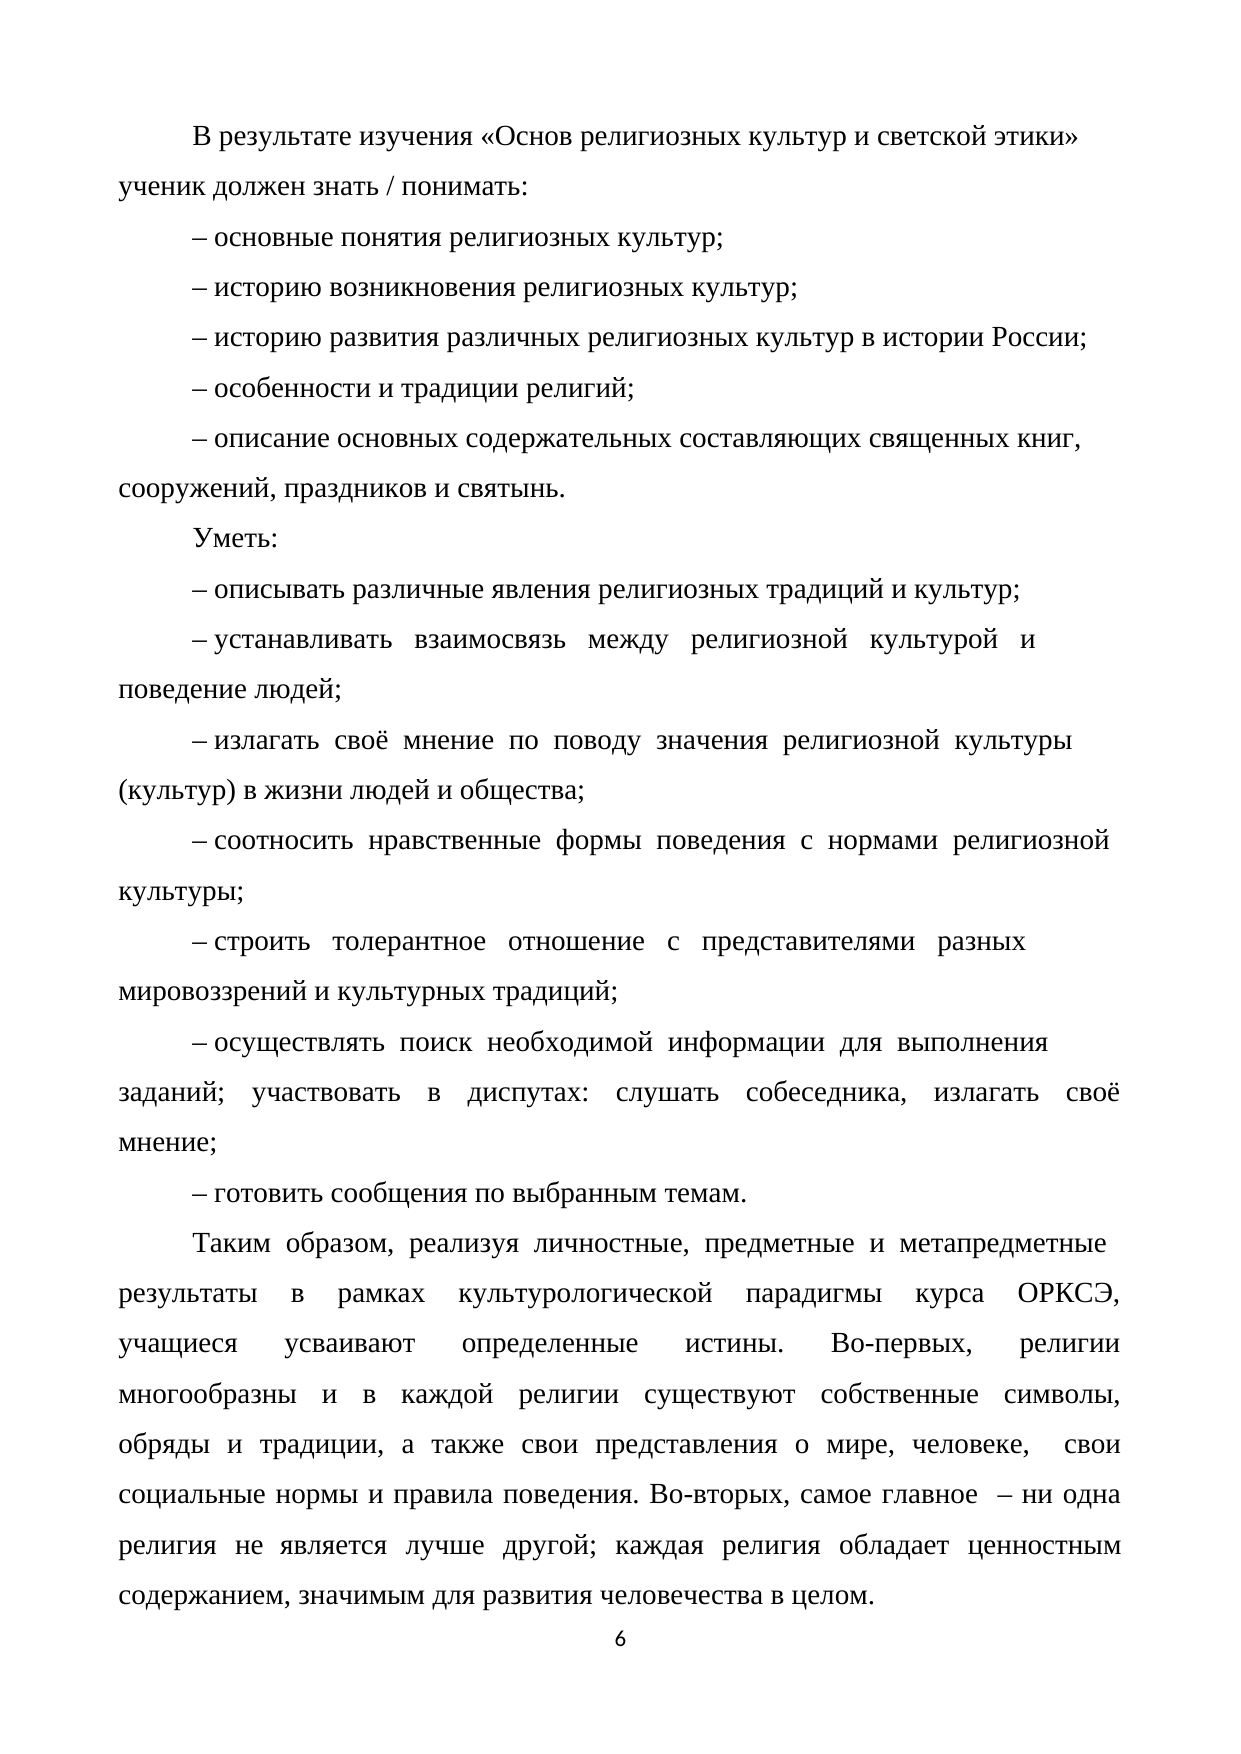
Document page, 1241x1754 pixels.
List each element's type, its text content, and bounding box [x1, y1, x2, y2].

text – описание основных содержательных составляющих священных книг, [118, 420, 1122, 453]
text – историю развития различных религиозных культур в истории России; [118, 319, 1122, 353]
text В результате изучения «Основ религиозных культур и светской этики» [118, 118, 1122, 152]
text – устанавливать взаимосвязь между религиозной культурой и [118, 621, 1122, 655]
text – готовить сообщения по выбранным темам. [118, 1175, 1122, 1208]
text – основные понятия религиозных культур; [118, 219, 1122, 252]
text результаты в рамках культурологической парадигмы курса ОРКСЭ, учащиеся усваивают определенные истины. Во-первых, религии многообразны и в каждой религии существуют собственные символы, обряды и традиции, а также свои представления о мире, человеке, свои социальные нормы и правила поведения. Во-вторых, самое главное – ни одна религия не является лучше другой; каждая религия обладает ценностным содержанием, значимым для развития человечества в целом. [118, 1275, 1122, 1611]
text – историю возникновения религиозных культур; [118, 269, 1122, 303]
text – излагать своё мнение по поводу значения религиозной культуры [118, 722, 1122, 755]
text поведение людей; [118, 672, 1122, 705]
text культуры; [118, 873, 1122, 906]
text сооружений, праздников и святынь. [118, 470, 1122, 504]
text мировоззрений и культурных традиций; [118, 973, 1122, 1007]
text – строить толерантное отношение с представителями разных [118, 923, 1122, 957]
text ученик должен знать / понимать: [118, 168, 1122, 202]
text (культур) в жизни людей и общества; [118, 772, 1122, 806]
text – особенности и традиции религий; [118, 370, 1122, 403]
text – соотносить нравственные формы поведения с нормами религиозной [118, 822, 1122, 856]
text заданий; участвовать в диспутах: слушать собеседника, излагать своё мнение; [118, 1074, 1122, 1158]
text Таким образом, реализуя личностные, предметные и метапредметные [118, 1225, 1122, 1258]
text Уметь: [118, 521, 1122, 554]
text – описывать различные явления религиозных традиций и культур; [118, 571, 1122, 604]
text – осуществлять поиск необходимой информации для выполнения [118, 1024, 1122, 1057]
